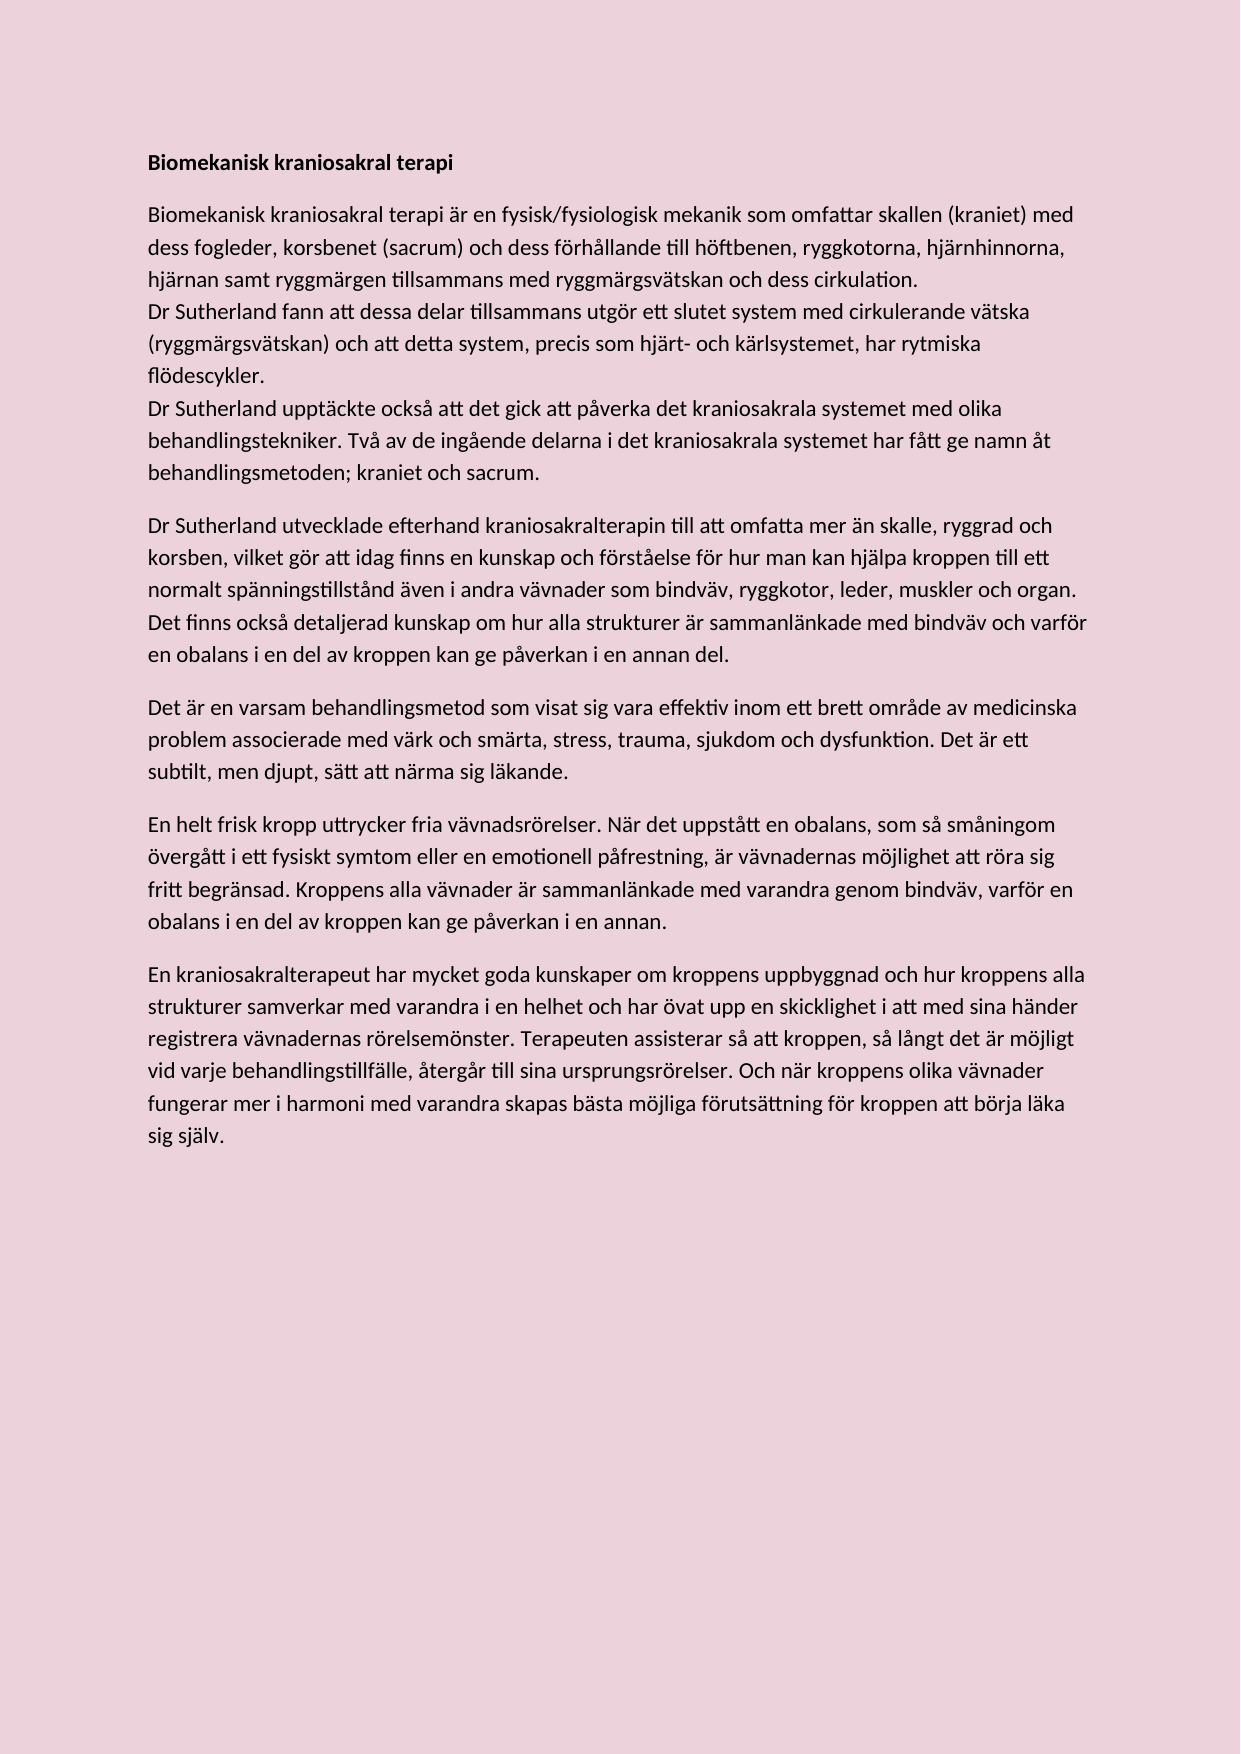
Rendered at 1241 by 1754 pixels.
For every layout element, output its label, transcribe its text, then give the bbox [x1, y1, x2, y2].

text Biomekanisk kraniosakral terapi är en fysisk/fysiologisk mekanik som omfattar skallen (kraniet) med dess fogleder, korsbenet (sacrum) och dess förhållande till höftbenen, ryggkotorna, hjärnhinnorna, hjärnan samt ryggmärgen tillsammans med ryggmärgsvätskan och dess cirkulation. Dr Sutherland fann att dessa delar tillsammans utgör ett slutet system med cirkulerande vätska (ryggmärgsvätskan) och att detta system, precis som hjärt- och kärlsystemet, har rytmiska flödescykler. Dr Sutherland upptäckte också att det gick att påverka det kraniosakrala systemet med olika behandlingstekniker. Två av de ingående delarna i det kraniosakrala systemet har fått ge namn åt behandlingsmetoden; kraniet och sacrum. [148, 201, 1093, 486]
text Biomekanisk kraniosakral terapi [148, 148, 1093, 176]
text Dr Sutherland utvecklade efterhand kraniosakralterapin till att omfatta mer än skalle, ryggrad och korsben, vilket gör att idag finns en kunskap och förståelse för hur man kan hjälpa kroppen till ett normalt spänningstillstånd även i andra vävnader som bindväv, ryggkotor, leder, muskler och organ. Det finns också detaljerad kunskap om hur alla strukturer är sammanlänkade med bindväv och varför en obalans i en del av kroppen kan ge påverkan i en annan del. [148, 511, 1093, 668]
text En helt frisk kropp uttrycker fria vävnadsrörelser. När det uppstått en obalans, som så småningom övergått i ett fysiskt symtom eller en emotionell påfrestning, är vävnadernas möjlighet att röra sig fritt begränsad. Kroppens alla vävnader är sammanlänkade med varandra genom bindväv, varför en obalans i en del av kroppen kan ge påverkan i en annan. [148, 810, 1093, 935]
text Det är en varsam behandlingsmetod som visat sig vara effektiv inom ett brett område av medicinska problem associerade med värk och smärta, stress, trauma, sjukdom och dysfunktion. Det är ett subtilt, men djupt, sätt att närma sig läkande. [148, 693, 1093, 785]
text En kraniosakralterapeut har mycket goda kunskaper om kroppens uppbyggnad och hur kroppens alla strukturer samverkar med varandra i en helhet och har övat upp en skicklighet i att med sina händer registrera vävnadernas rörelsemönster. Terapeuten assisterar så att kroppen, så långt det är möjligt vid varje behandlingstillfälle, återgår till sina ursprungsrörelser. Och när kroppens olika vävnader fungerar mer i harmoni med varandra skapas bästa möjliga förutsättning för kroppen att börja läka sig själv. [148, 960, 1093, 1149]
